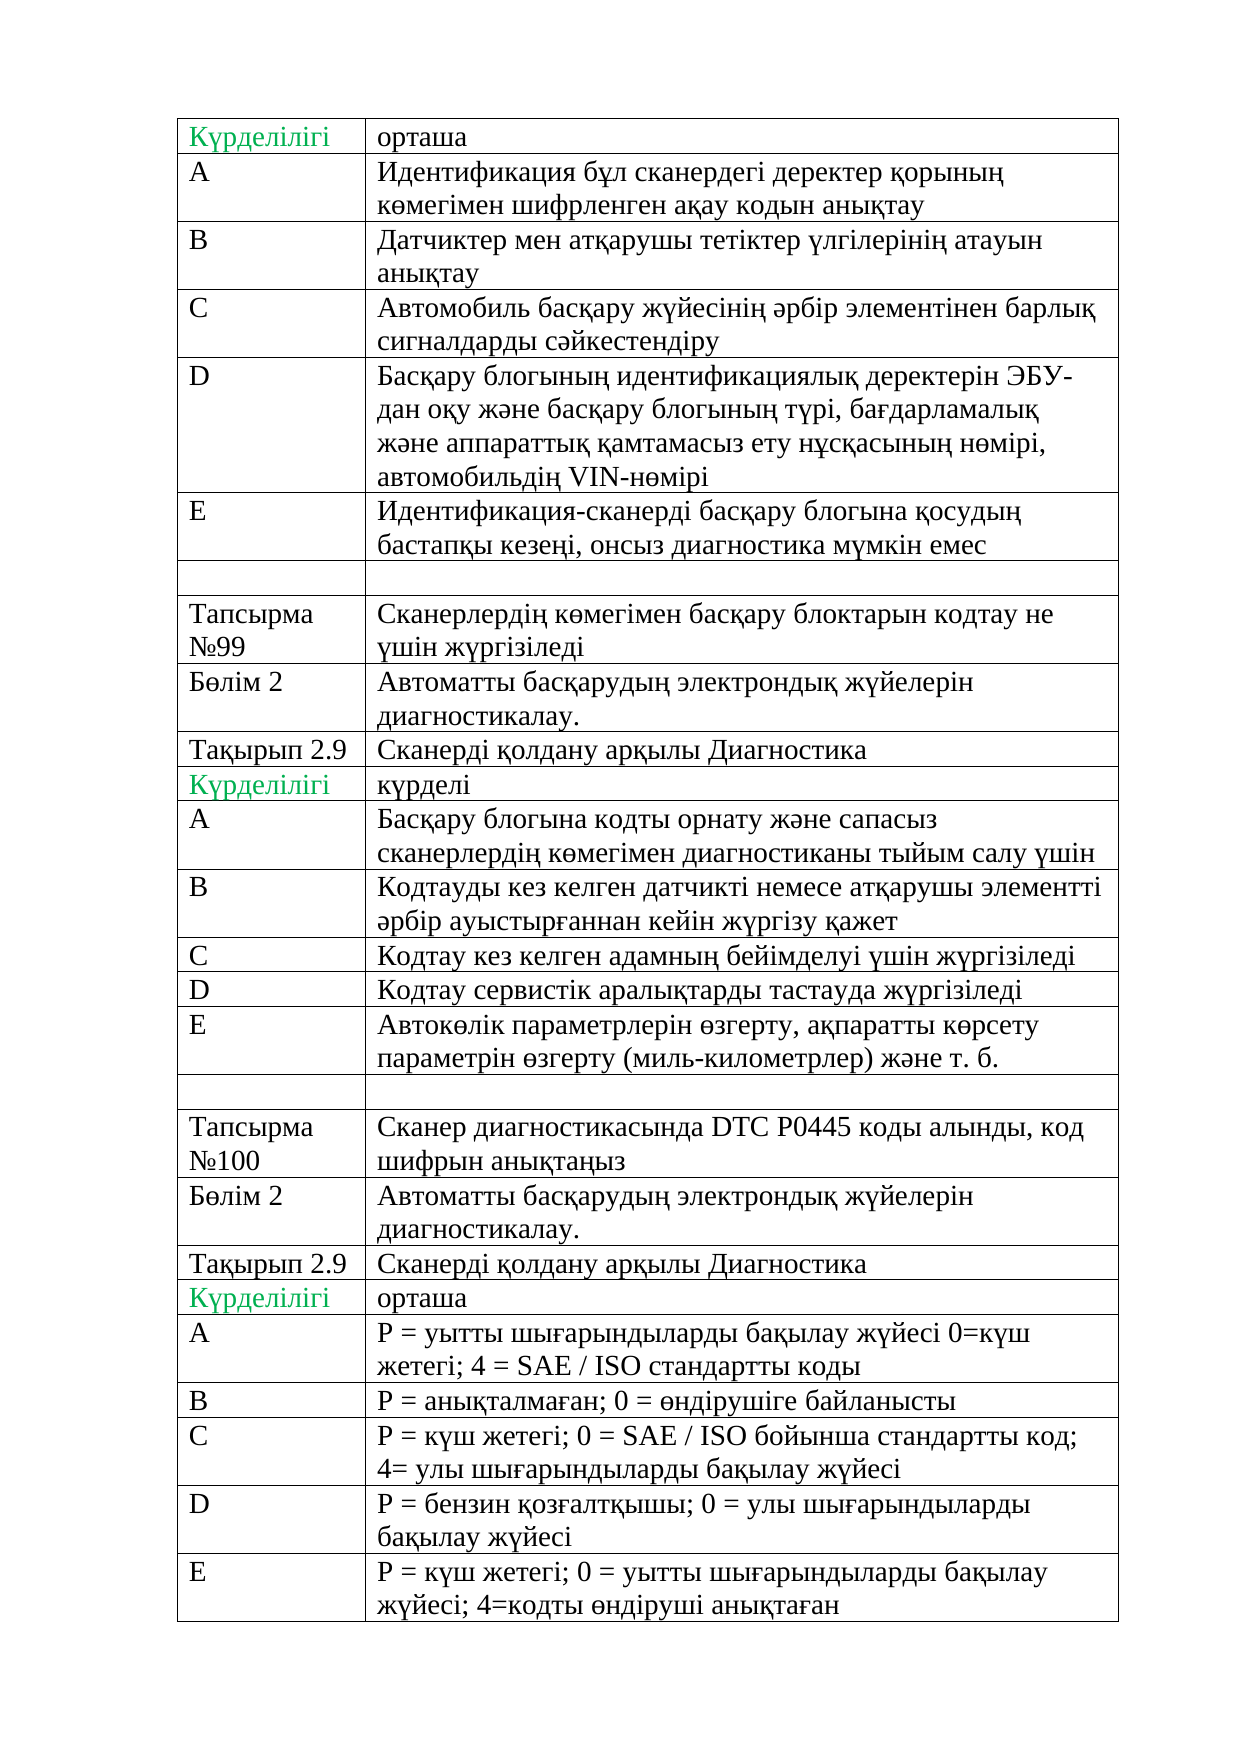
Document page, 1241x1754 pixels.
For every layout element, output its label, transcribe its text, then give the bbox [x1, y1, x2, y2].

table_cell B [178, 1383, 365, 1417]
table_cell Күрделілігі [178, 1280, 365, 1314]
table_cell D [178, 1486, 365, 1553]
table_cell орташа [366, 119, 1118, 153]
table_cell Идентификация-сканерді басқару блогына қосудың бастапқы кезеңі, онсыз диагностика мүмкін емес [366, 493, 1118, 560]
table_cell D [178, 972, 365, 1006]
table_cell C [178, 1418, 365, 1485]
table_cell Автоматты басқарудың электрондық жүйелерін диагностикалау. [366, 1178, 1118, 1245]
table_cell E [178, 1007, 365, 1074]
table_cell P = күш жетегі; 0 = уытты шығарындыларды бақылау жүйесі; 4=кодты өндіруші анықтаған [366, 1554, 1118, 1621]
table_cell [178, 561, 365, 595]
table_cell C [178, 938, 365, 971]
table_cell P = анықталмаған; 0 = өндірушіге байланысты [366, 1383, 1118, 1417]
table_cell Басқару блогына кодты орнату және сапасыз сканерлердің көмегімен диагностиканы тыйым салу үшін [366, 801, 1118, 868]
table_cell E [178, 493, 365, 560]
table_cell P = уытты шығарындыларды бақылау жүйесі 0=күш жетегі; 4 = SAE / ISO стандартты коды [366, 1315, 1118, 1382]
table_cell Автомобиль басқару жүйесінің әрбір элементінен барлық сигналдарды сәйкестендіру [366, 290, 1118, 357]
table_cell Кодтау сервистік аралықтарды тастауда жүргізіледі [366, 972, 1118, 1006]
table_cell орташа [366, 1280, 1118, 1314]
table_cell Кодтауды кез келген датчикті немесе атқарушы элементті әрбір ауыстырғаннан кейін жүргізу қажет [366, 870, 1118, 937]
table_cell Тапсырма №100 [178, 1110, 365, 1177]
table_cell A [178, 154, 365, 221]
table_cell E [178, 1554, 365, 1621]
table_cell Автоматты басқарудың электрондық жүйелерін диагностикалау. [366, 664, 1118, 731]
table_cell Тақырып 2.9 [178, 1246, 365, 1279]
table_cell Сканерді қолдану арқылы Диагностика [366, 732, 1118, 766]
table_cell Автокөлік параметрлерін өзгерту, ақпаратты көрсету параметрін өзгерту (миль-километрлер) және т. б. [366, 1007, 1118, 1074]
table_cell P = күш жетегі; 0 = SAE / ISO бойынша стандартты код; 4= улы шығарындыларды бақылау жүйесі [366, 1418, 1118, 1485]
table_cell күрделі [366, 767, 1118, 800]
table_cell Идентификация бұл сканердегі деректер қорының көмегімен шифрленген ақау кодын анықтау [366, 154, 1118, 221]
table_cell A [178, 801, 365, 868]
table_cell Сканер диагностикасында DTC P0445 коды алынды, код шифрын анықтаңыз [366, 1110, 1118, 1177]
table_cell Тапсырма №99 [178, 596, 365, 663]
table_cell Датчиктер мен атқарушы тетіктер үлгілерінің атауын анықтау [366, 222, 1118, 289]
table_cell P = бензин қозғалтқышы; 0 = улы шығарындыларды бақылау жүйесі [366, 1486, 1118, 1553]
table_cell D [178, 358, 365, 492]
table_cell Бөлім 2 [178, 664, 365, 731]
table_cell B [178, 870, 365, 937]
table_cell Сканерді қолдану арқылы Диагностика [366, 1246, 1118, 1279]
table_cell Күрделілігі [178, 119, 365, 153]
table_cell Басқару блогының идентификациялық деректерін ЭБУ-дан оқу және басқару блогының түрі, бағдарламалық және аппараттық қамтамасыз ету нұсқасының нөмірі, автомобильдің VIN-нөмірі [366, 358, 1118, 492]
table_cell [178, 1075, 365, 1108]
table_cell B [178, 222, 365, 289]
table_cell C [178, 290, 365, 357]
table_cell Сканерлердің көмегімен басқару блоктарын кодтау не үшін жүргізіледі [366, 596, 1118, 663]
table_cell Бөлім 2 [178, 1178, 365, 1245]
table_cell Тақырып 2.9 [178, 732, 365, 766]
table_cell Кодтау кез келген адамның бейімделуі үшін жүргізіледі [366, 938, 1118, 971]
table_cell A [178, 1315, 365, 1382]
table_cell [366, 561, 1118, 595]
table_cell Күрделілігі [178, 767, 365, 800]
table_cell [366, 1075, 1118, 1108]
